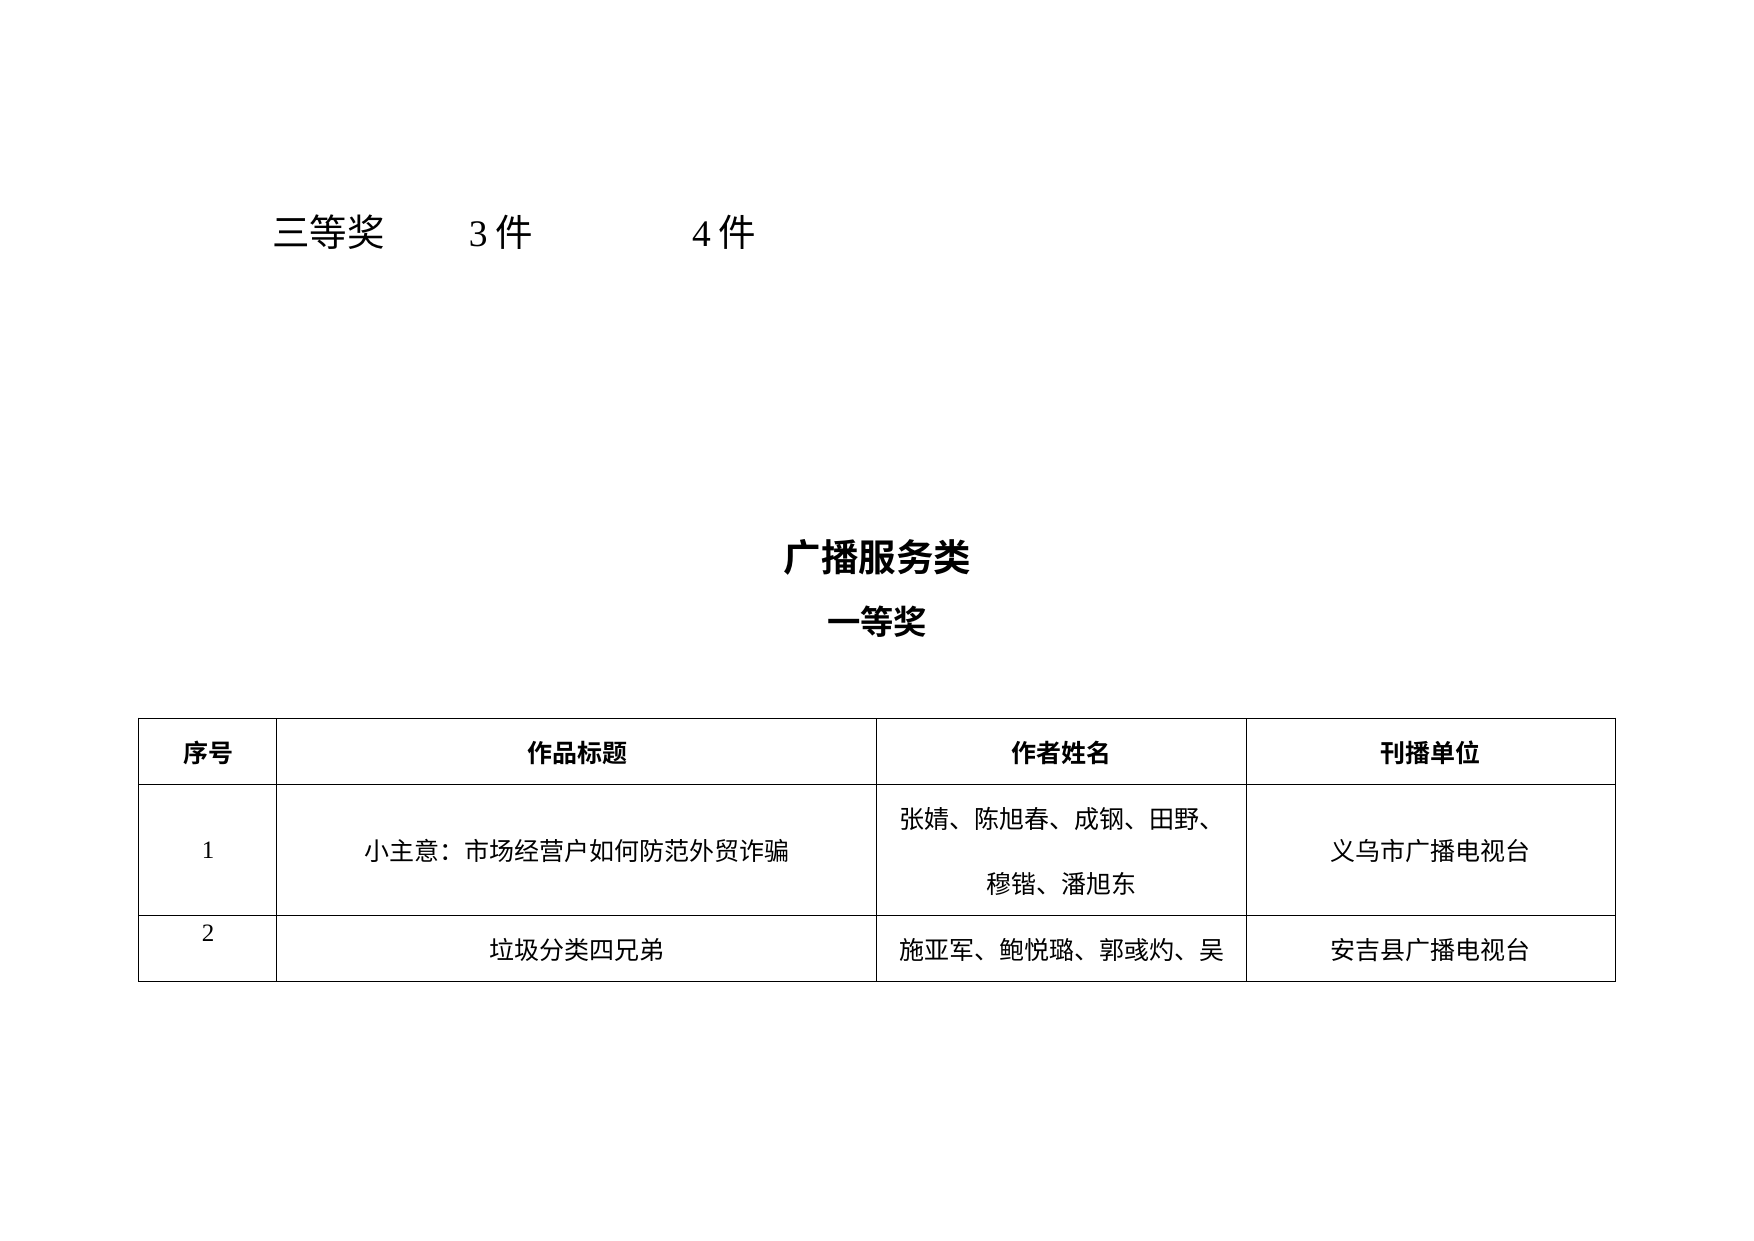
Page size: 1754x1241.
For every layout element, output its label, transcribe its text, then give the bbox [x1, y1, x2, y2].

table_cell 2 [139, 916, 276, 981]
table_header 作者姓名 [877, 719, 1246, 784]
text 三等奖 3件 4件 [150, 198, 1604, 263]
list 广播服务类 [150, 523, 1604, 588]
table_header 作品标题 [277, 719, 876, 784]
table_header 刊播单位 [1247, 719, 1615, 784]
list 一等奖 [150, 588, 1604, 653]
table_cell 垃圾分类四兄弟 [277, 916, 876, 981]
table_cell 安吉县广播电视台 [1247, 916, 1615, 981]
table_cell 小主意：市场经营户如何防范外贸诈骗 [277, 785, 876, 915]
table_cell 施亚军、鲍悦璐、郭彧灼、吴玥、高明 [877, 916, 1246, 981]
table_cell 张婧、陈旭春、成钢、田野、穆锴、潘旭东 [877, 785, 1246, 915]
table_cell 1 [139, 785, 276, 915]
table_cell 义乌市广播电视台 [1247, 785, 1615, 915]
table_header 序号 [139, 719, 276, 784]
